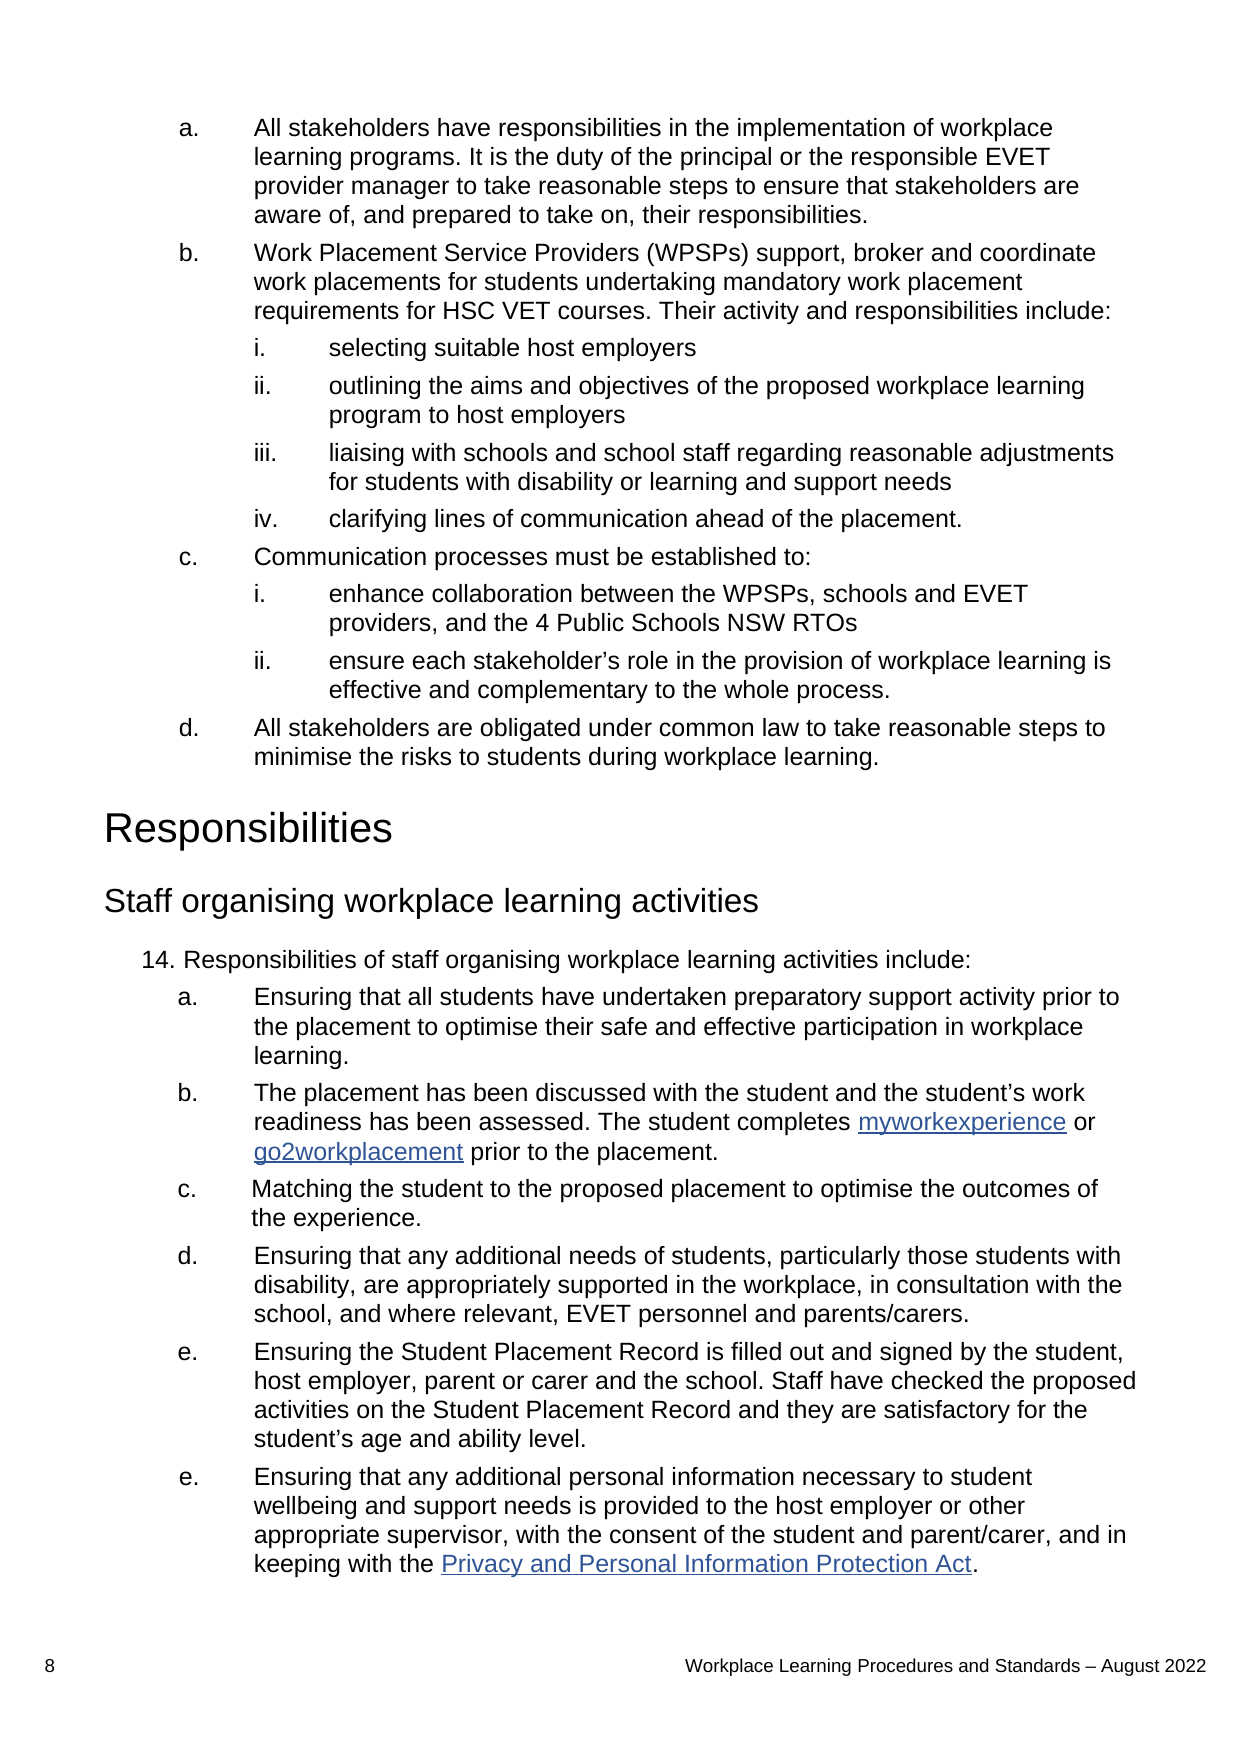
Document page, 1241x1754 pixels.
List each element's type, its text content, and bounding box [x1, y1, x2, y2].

list Ensuring that all students have undertaken preparatory support activity prior to the placement to optimise their safe and effective participation in workplace learning. [177, 982, 1138, 1069]
list Ensuring that any additional personal information necessary to student wellbeing and support needs is provided to the host employer or other appropriate supervisor, with the consent of the student and parent/carer, and in keeping with the Privacy and Personal Information Protection Act. [178, 1461, 1138, 1578]
list All stakeholders have responsibilities in the implementation of workplace learning programs. It is the duty of the principal or the responsible EVET provider manager to take reasonable steps to ensure that stakeholders are aware of, and prepared to take on, their responsibilities. [178, 112, 1138, 229]
list selecting suitable host employers [253, 333, 1138, 362]
list Communication processes must be established to: [178, 541, 1138, 571]
list The placement has been discussed with the student and the student’s work readiness has been assessed. The student completes myworkexperience or go2workplacement prior to the placement. [177, 1078, 1138, 1165]
list ensure each stakeholder’s role in the provision of workplace learning is effective and complementary to the whole process. [253, 646, 1138, 704]
list Ensuring the Student Placement Record is filled out and signed by the student, host employer, parent or carer and the school. Staff have checked the proposed activities on the Student Placement Record and they are satisfactory for the student’s age and ability level. [177, 1336, 1138, 1453]
list All stakeholders are obligated under common law to take reasonable steps to minimise the risks to students during workplace learning. [178, 712, 1138, 771]
subtitle Responsibilities [103, 804, 1138, 852]
list Work Placement Service Providers (WPSPs) support, broker and coordinate work placements for students undertaking mandatory work placement requirements for HSC VET courses. Their activity and responsibilities include: [178, 237, 1138, 325]
list clarifying lines of communication ahead of the placement. [253, 504, 1138, 533]
list outlining the aims and objectives of the proposed workplace learning program to host employers [253, 371, 1138, 429]
subtitle Staff organising workplace learning activities [103, 881, 1138, 919]
list Responsibilities of staff organising workplace learning activities include: [141, 944, 1138, 973]
list liaising with schools and school staff regarding reasonable adjustments for students with disability or learning and support needs [253, 437, 1138, 496]
list enhance collaboration between the WPSPs, schools and EVET providers, and the 4 Public Schools NSW RTOs [253, 579, 1138, 637]
list Matching the student to the proposed placement to optimise the outcomes of the experience. [177, 1173, 1138, 1232]
list Ensuring that any additional needs of students, particularly those students with disability, are appropriately supported in the workplace, in consultation with the school, and where relevant, EVET personnel and parents/carers. [177, 1240, 1138, 1328]
